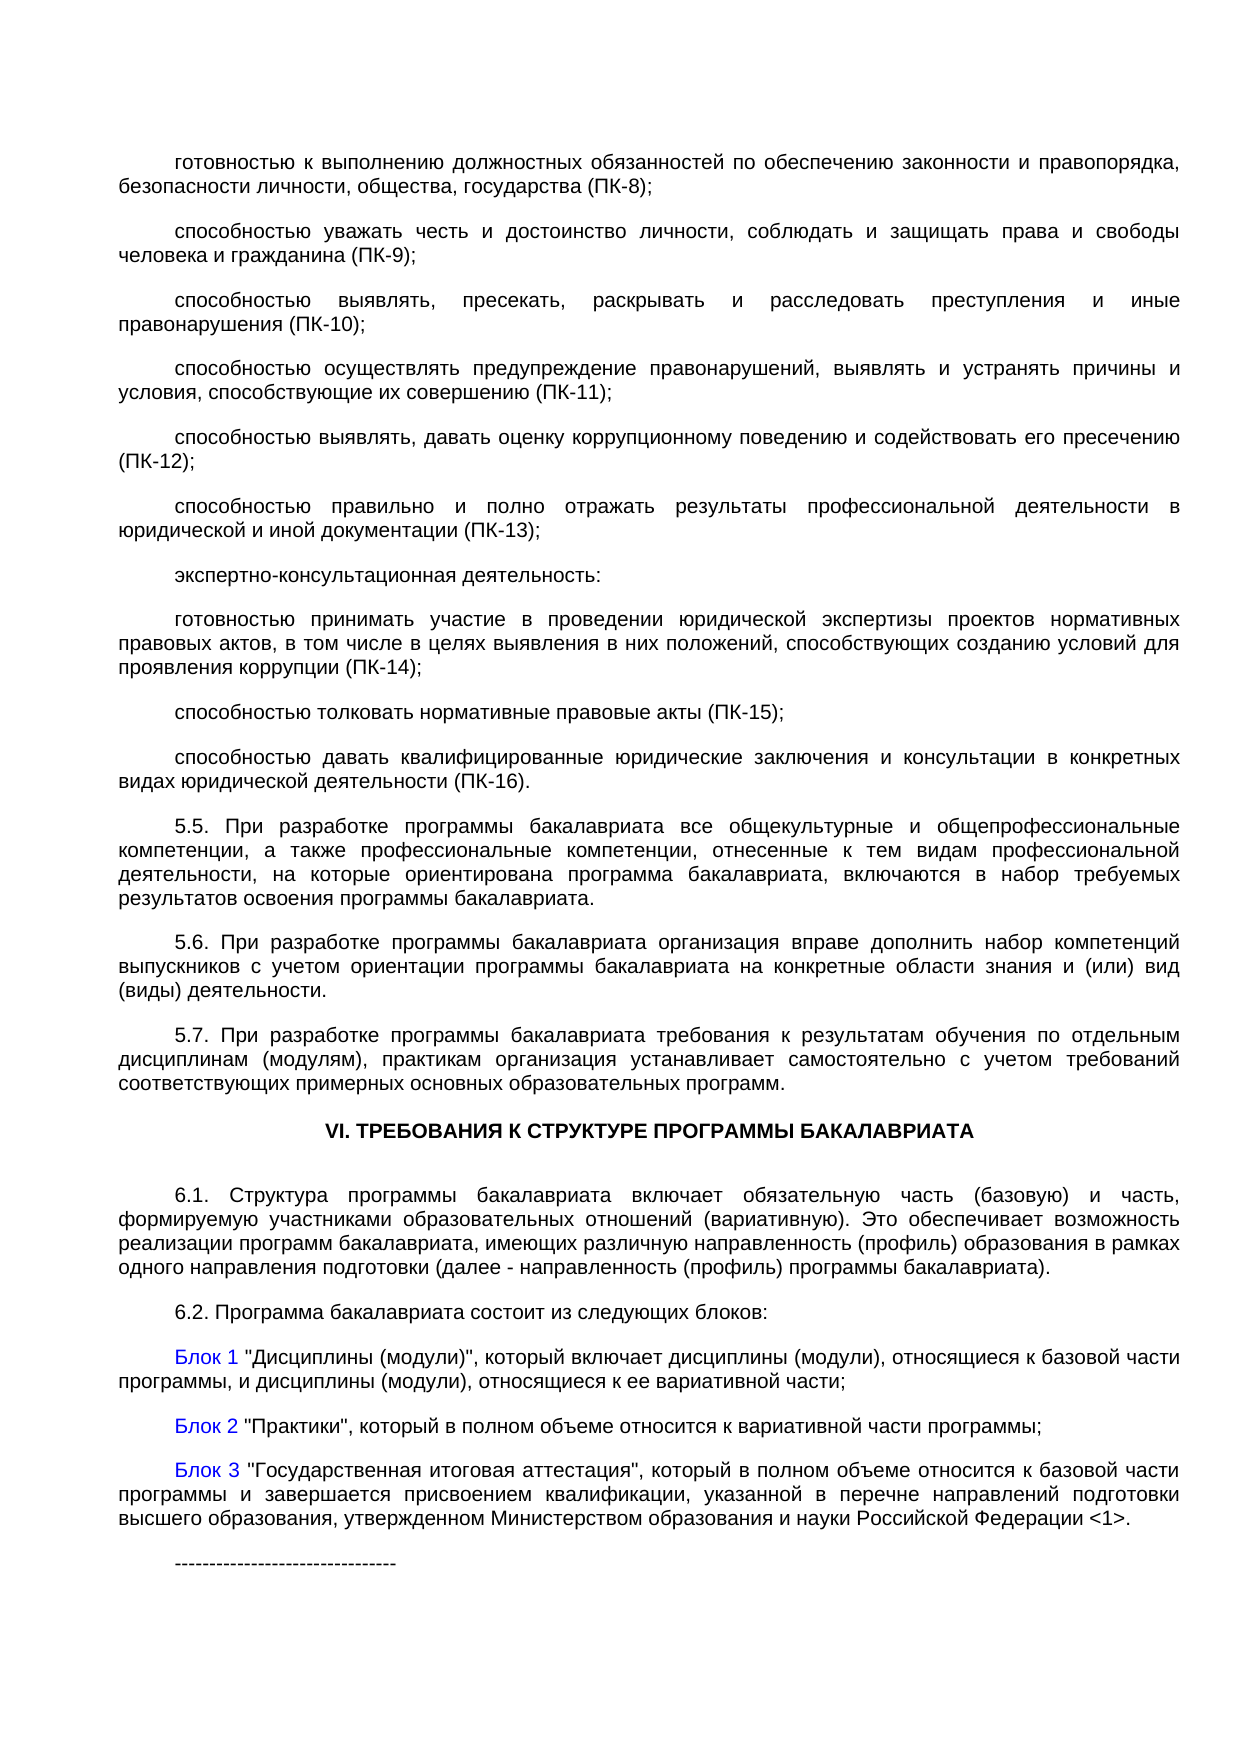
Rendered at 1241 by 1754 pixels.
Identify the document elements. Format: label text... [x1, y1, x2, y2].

text 6.1. Структура программы бакалавриата включает обязательную часть (базовую) и часть, формируемую участниками образовательных отношений (вариативную). Это обеспечивает возможность реализации программ бакалавриата, имеющих различную направленность (профиль) образования в рамках одного направления подготовки (далее - направленность (профиль) программы бакалавриата). [118, 1183, 1181, 1279]
text VI. ТРЕБОВАНИЯ К СТРУКТУРЕ ПРОГРАММЫ БАКАЛАВРИАТА [118, 1119, 1181, 1143]
text 5.5. При разработке программы бакалавриата все общекультурные и общепрофессиональные компетенции, а также профессиональные компетенции, отнесенные к тем видам профессиональной деятельности, на которые ориентирована программа бакалавриата, включаются в набор требуемых результатов освоения программы бакалавриата. [118, 813, 1181, 909]
text экспертно-консультационная деятельность: [118, 562, 1181, 586]
text способностью осуществлять предупреждение правонарушений, выявлять и устранять причины и условия, способствующие их совершению (ПК-11); [118, 356, 1181, 404]
text способностью уважать честь и достоинство личности, соблюдать и защищать права и свободы человека и гражданина (ПК-9); [118, 219, 1181, 267]
text Блок 3 "Государственная итоговая аттестация", который в полном объеме относится к базовой части программы и завершается присвоением квалификации, указанной в перечне направлений подготовки высшего образования, утвержденном Министерством образования и науки Российской Федерации <1>. [118, 1458, 1181, 1530]
text способностью выявлять, давать оценку коррупционному поведению и содействовать его пресечению (ПК-12); [118, 425, 1181, 473]
text 5.7. При разработке программы бакалавриата требования к результатам обучения по отдельным дисциплинам (модулям), практикам организация устанавливает самостоятельно с учетом требований соответствующих примерных основных образовательных программ. [118, 1023, 1181, 1095]
text готовностью принимать участие в проведении юридической экспертизы проектов нормативных правовых актов, в том числе в целях выявления в них положений, способствующих созданию условий для проявления коррупции (ПК-14); [118, 607, 1181, 679]
text способностью выявлять, пресекать, раскрывать и расследовать преступления и иные правонарушения (ПК-10); [118, 287, 1181, 335]
text способностью толковать нормативные правовые акты (ПК-15); [118, 700, 1181, 724]
text 6.2. Программа бакалавриата состоит из следующих блоков: [118, 1300, 1181, 1324]
text готовностью к выполнению должностных обязанностей по обеспечению законности и правопорядка, безопасности личности, общества, государства (ПК-8); [118, 150, 1181, 198]
text 5.6. При разработке программы бакалавриата организация вправе дополнить набор компетенций выпускников с учетом ориентации программы бакалавриата на конкретные области знания и (или) вид (виды) деятельности. [118, 930, 1181, 1002]
text -------------------------------- [118, 1551, 1181, 1575]
text способностью правильно и полно отражать результаты профессиональной деятельности в юридической и иной документации (ПК-13); [118, 494, 1181, 542]
text Блок 2 "Практики", который в полном объеме относится к вариативной части программы; [118, 1413, 1181, 1437]
text Блок 1 "Дисциплины (модули)", который включает дисциплины (модули), относящиеся к базовой части программы, и дисциплины (модули), относящиеся к ее вариативной части; [118, 1345, 1181, 1393]
text способностью давать квалифицированные юридические заключения и консультации в конкретных видах юридической деятельности (ПК-16). [118, 745, 1181, 793]
